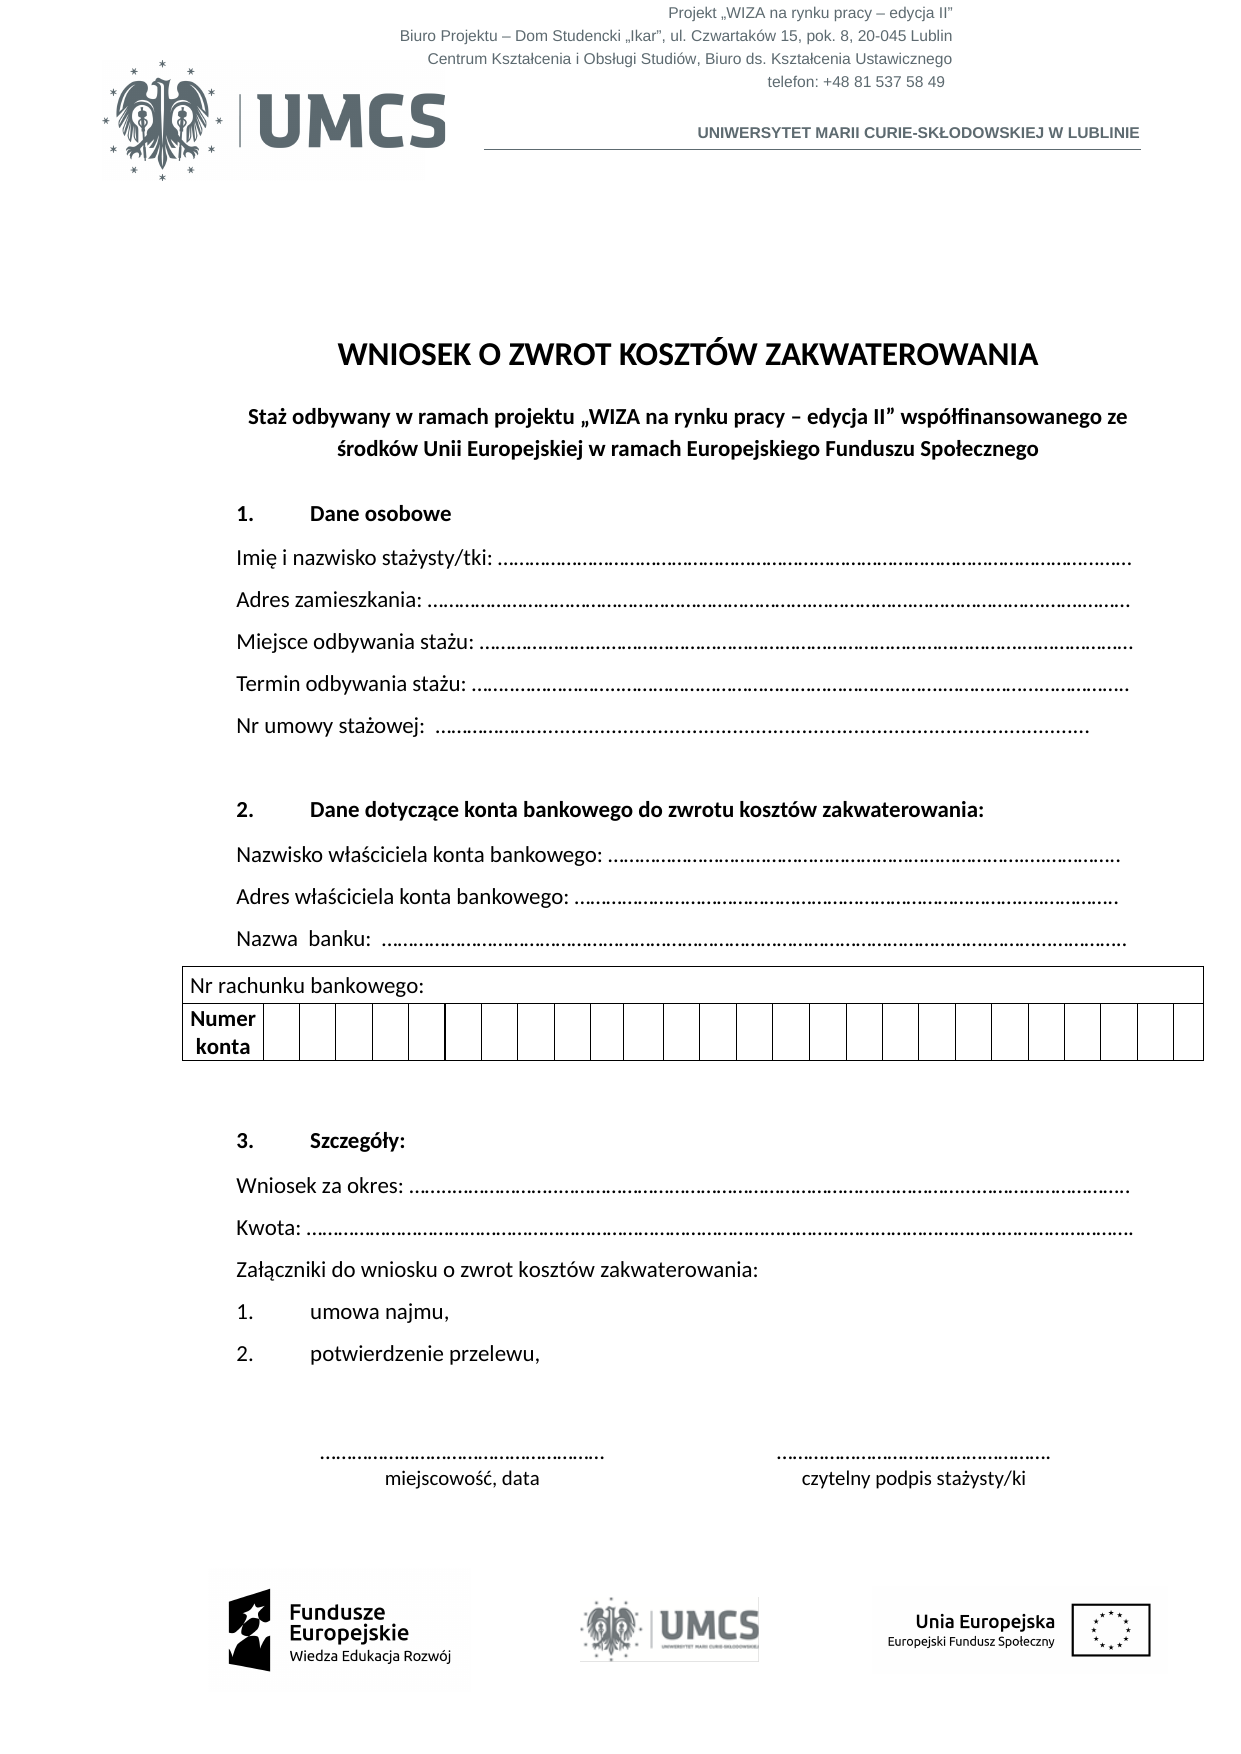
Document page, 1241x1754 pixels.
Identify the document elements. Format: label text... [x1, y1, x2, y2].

table_cell [624, 1004, 663, 1060]
table_cell [1101, 1004, 1137, 1060]
table_cell Numer konta [183, 1004, 263, 1060]
picture [580, 1597, 760, 1663]
list Dane dotyczące konta bankowego do zwrotu kosztów zakwaterowania: [236, 795, 1140, 823]
table_cell [482, 1004, 517, 1060]
table_cell [264, 1004, 299, 1060]
text Kwota: …………………………………………………………………………………………………………………………………………. [236, 1213, 1140, 1241]
table_cell [336, 1004, 372, 1060]
text Załączniki do wniosku o zwrot kosztów zakwaterowania: [236, 1255, 1140, 1283]
table_cell [518, 1004, 554, 1060]
text Nazwisko właściciela konta bankowego: …………………………………………………………………….….………….. [236, 840, 1140, 868]
table_cell [956, 1004, 991, 1060]
table_cell [810, 1004, 846, 1060]
table_cell miejscowość, data [236, 1465, 688, 1491]
text Imię i nazwisko stażysty/tki: …………………………………………………………………………………………………...…… [236, 543, 1140, 571]
text 1. umowa najmu, [236, 1297, 1140, 1325]
text Adres właściciela konta bankowego: ………………………………………………………………………….….………….. [236, 882, 1140, 910]
text Adres zamieszkania: ……………………………………………………………….……………….…………………….…….……… [236, 585, 1140, 613]
table_cell [555, 1004, 590, 1060]
text WNIOSEK O ZWROT KOSZTÓW ZAKWATEROWANIA [236, 207, 1140, 374]
table_cell [1029, 1004, 1064, 1060]
table_cell czytelny podpis stażysty/ki [688, 1465, 1140, 1491]
text 2. potwierdzenie przelewu, [236, 1339, 1140, 1367]
table_cell [919, 1004, 955, 1060]
picture [102, 60, 446, 181]
table_cell [1138, 1004, 1173, 1060]
table_cell [591, 1004, 623, 1060]
table_cell [847, 1004, 882, 1060]
picture [871, 1586, 1168, 1674]
table_cell [409, 1004, 444, 1060]
table_cell [700, 1004, 736, 1060]
text Nazwa banku: …………………………………………………………………………………………………….………...………….. [236, 924, 1140, 952]
table_header ……………………………………………. [688, 1437, 1140, 1465]
list Szczegóły: [236, 1127, 1140, 1154]
table_cell [1065, 1004, 1100, 1060]
table_cell [883, 1004, 918, 1060]
table_cell [300, 1004, 335, 1060]
table_cell [1174, 1004, 1203, 1060]
text Termin odbywania stażu: ……..………………..…………………………………………………….……………...…………….. [236, 669, 1140, 697]
table_cell [446, 1004, 481, 1060]
table_cell [664, 1004, 699, 1060]
table_cell [737, 1004, 772, 1060]
table_cell [373, 1004, 408, 1060]
table_cell [773, 1004, 809, 1060]
text Nr umowy stażowej: ………………................................................................................................. [236, 711, 1140, 739]
text Wniosek za okres: ……..………………..…………………………………………………….……………...……………………….. [236, 1171, 1140, 1199]
table_header ……………………………………………… [236, 1437, 688, 1465]
table_cell [992, 1004, 1028, 1060]
text Miejsce odbywania stażu: ………………………………………………………………………………………….………………… [236, 627, 1140, 655]
text Staż odbywany w ramach projektu „WIZA na rynku pracy – edycja II” współfinansowanego ze środków Unii Europejskiej w ramach Europejskiego Funduszu Społecznego [236, 402, 1140, 462]
list Dane osobowe [236, 499, 1140, 527]
picture [208, 1568, 471, 1692]
table_header Nr rachunku bankowego: [183, 967, 1203, 1003]
